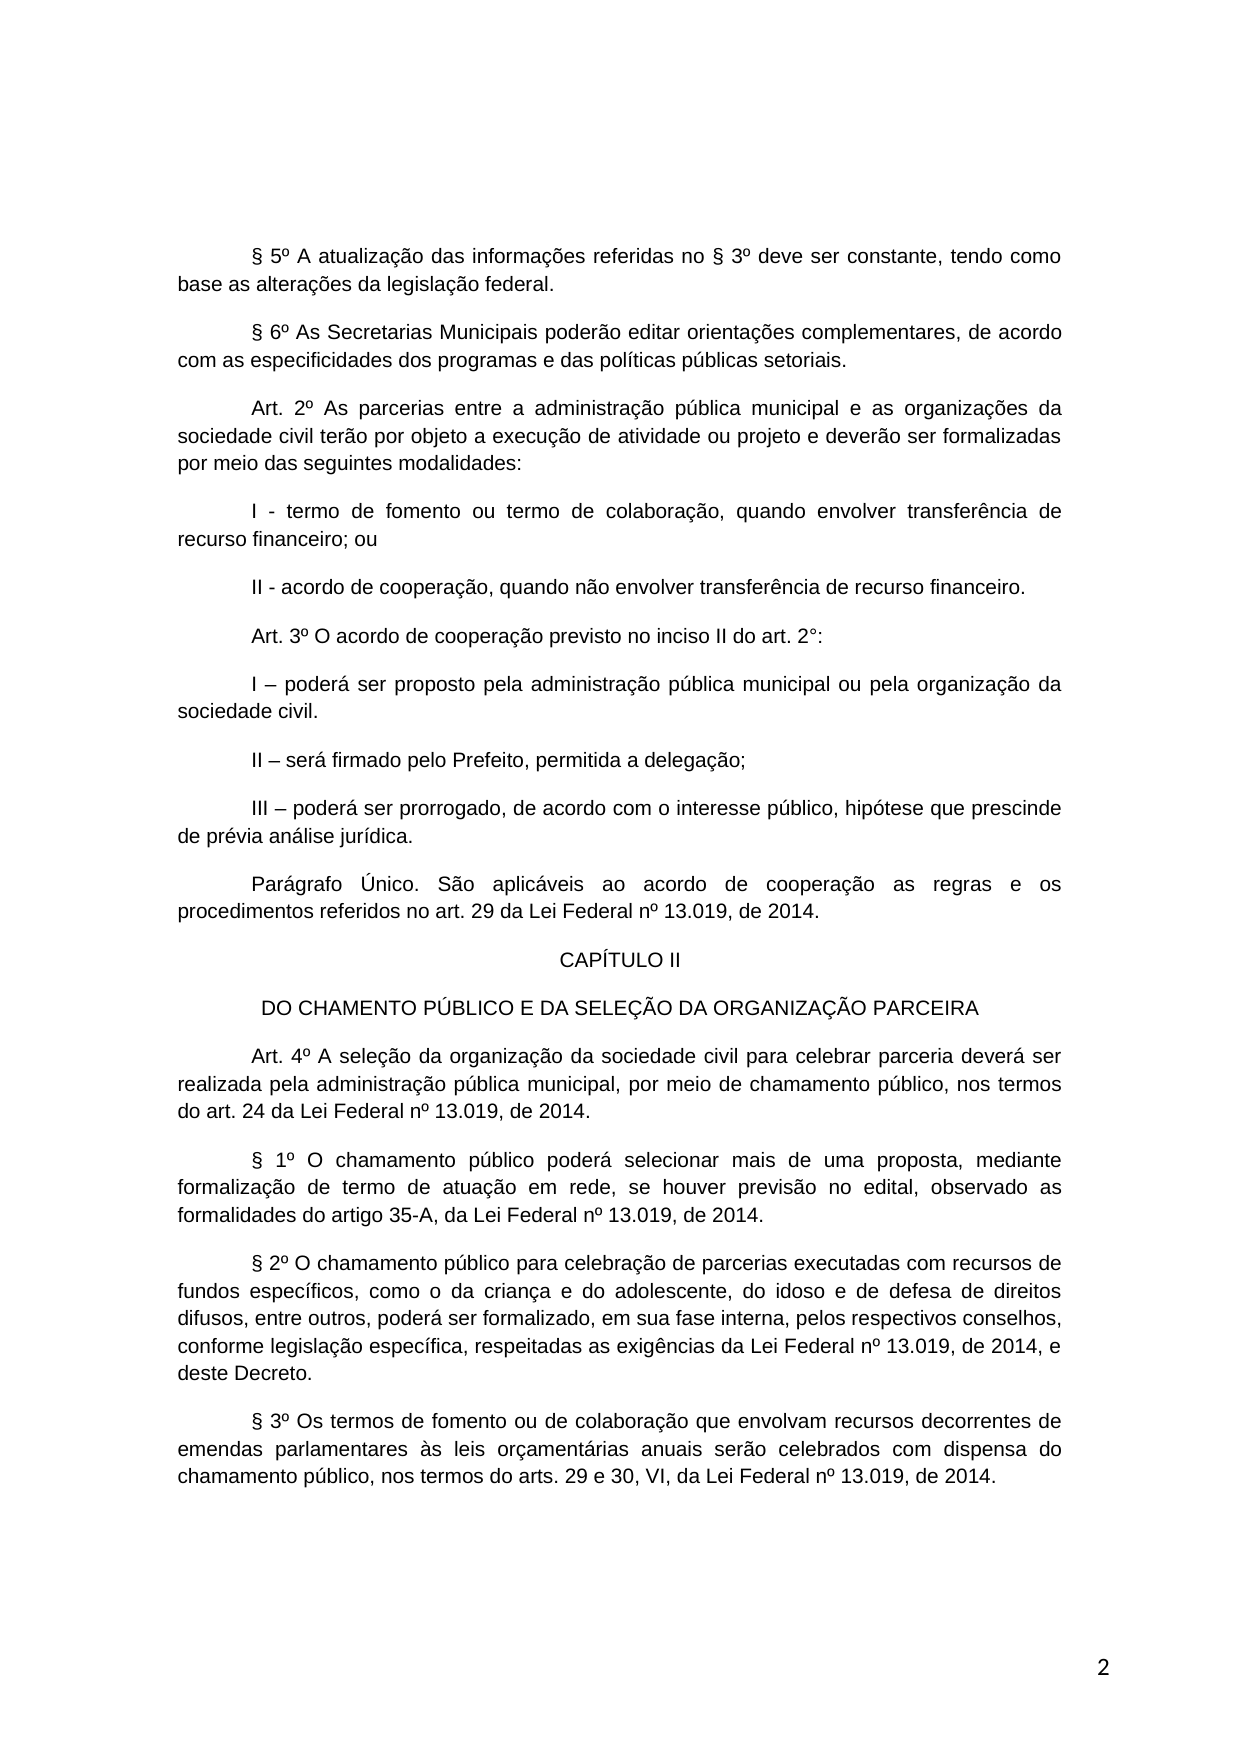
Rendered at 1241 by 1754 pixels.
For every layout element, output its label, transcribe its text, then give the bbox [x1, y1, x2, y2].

text § 1º O chamamento público poderá selecionar mais de uma proposta, mediante formalização de termo de atuação em rede, se houver previsão no edital, observado as formalidades do artigo 35-A, da Lei Federal nº 13.019, de 2014. [177, 1148, 1063, 1227]
text Art. 3º O acordo de cooperação previsto no inciso II do art. 2°: [177, 623, 1063, 647]
text I – poderá ser proposto pela administração pública municipal ou pela organização da sociedade civil. [177, 672, 1063, 723]
text § 2º O chamamento público para celebração de parcerias executadas com recursos de fundos específicos, como o da criança e do adolescente, do idoso e de defesa de direitos difusos, entre outros, poderá ser formalizado, em sua fase interna, pelos respectivos conselhos, conforme legislação específica, respeitadas as exigências da Lei Federal nº 13.019, de 2014, e deste Decreto. [177, 1251, 1063, 1385]
text DO CHAMENTO PÚBLICO E DA SELEÇÃO DA ORGANIZAÇÃO PARCEIRA [177, 996, 1063, 1020]
text § 3º Os termos de fomento ou de colaboração que envolvam recursos decorrentes de emendas parlamentares às leis orçamentárias anuais serão celebrados com dispensa do chamamento público, nos termos do arts. 29 e 30, VI, da Lei Federal nº 13.019, de 2014. [177, 1409, 1063, 1488]
text II – será firmado pelo Prefeito, permitida a delegação; [177, 748, 1063, 772]
text II - acordo de cooperação, quando não envolver transferência de recurso financeiro. [177, 575, 1063, 599]
text III – poderá ser prorrogado, de acordo com o interesse público, hipótese que prescinde de prévia análise jurídica. [177, 796, 1063, 847]
text Parágrafo Único. São aplicáveis ao acordo de cooperação as regras e os procedimentos referidos no art. 29 da Lei Federal nº 13.019, de 2014. [177, 872, 1063, 923]
text § 6º As Secretarias Municipais poderão editar orientações complementares, de acordo com as especificidades dos programas e das políticas públicas setoriais. [177, 320, 1063, 372]
text CAPÍTULO II [177, 948, 1063, 972]
text Art. 4º A seleção da organização da sociedade civil para celebrar parceria deverá ser realizada pela administração pública municipal, por meio de chamamento público, nos termos do art. 24 da Lei Federal nº 13.019, de 2014. [177, 1044, 1063, 1123]
text § 5º A atualização das informações referidas no § 3º deve ser constante, tendo como base as alterações da legislação federal. [177, 244, 1063, 296]
text I - termo de fomento ou termo de colaboração, quando envolver transferência de recurso financeiro; ou [177, 499, 1063, 551]
text Art. 2º As parcerias entre a administração pública municipal e as organizações da sociedade civil terão por objeto a execução de atividade ou projeto e deverão ser formalizadas por meio das seguintes modalidades: [177, 396, 1063, 475]
